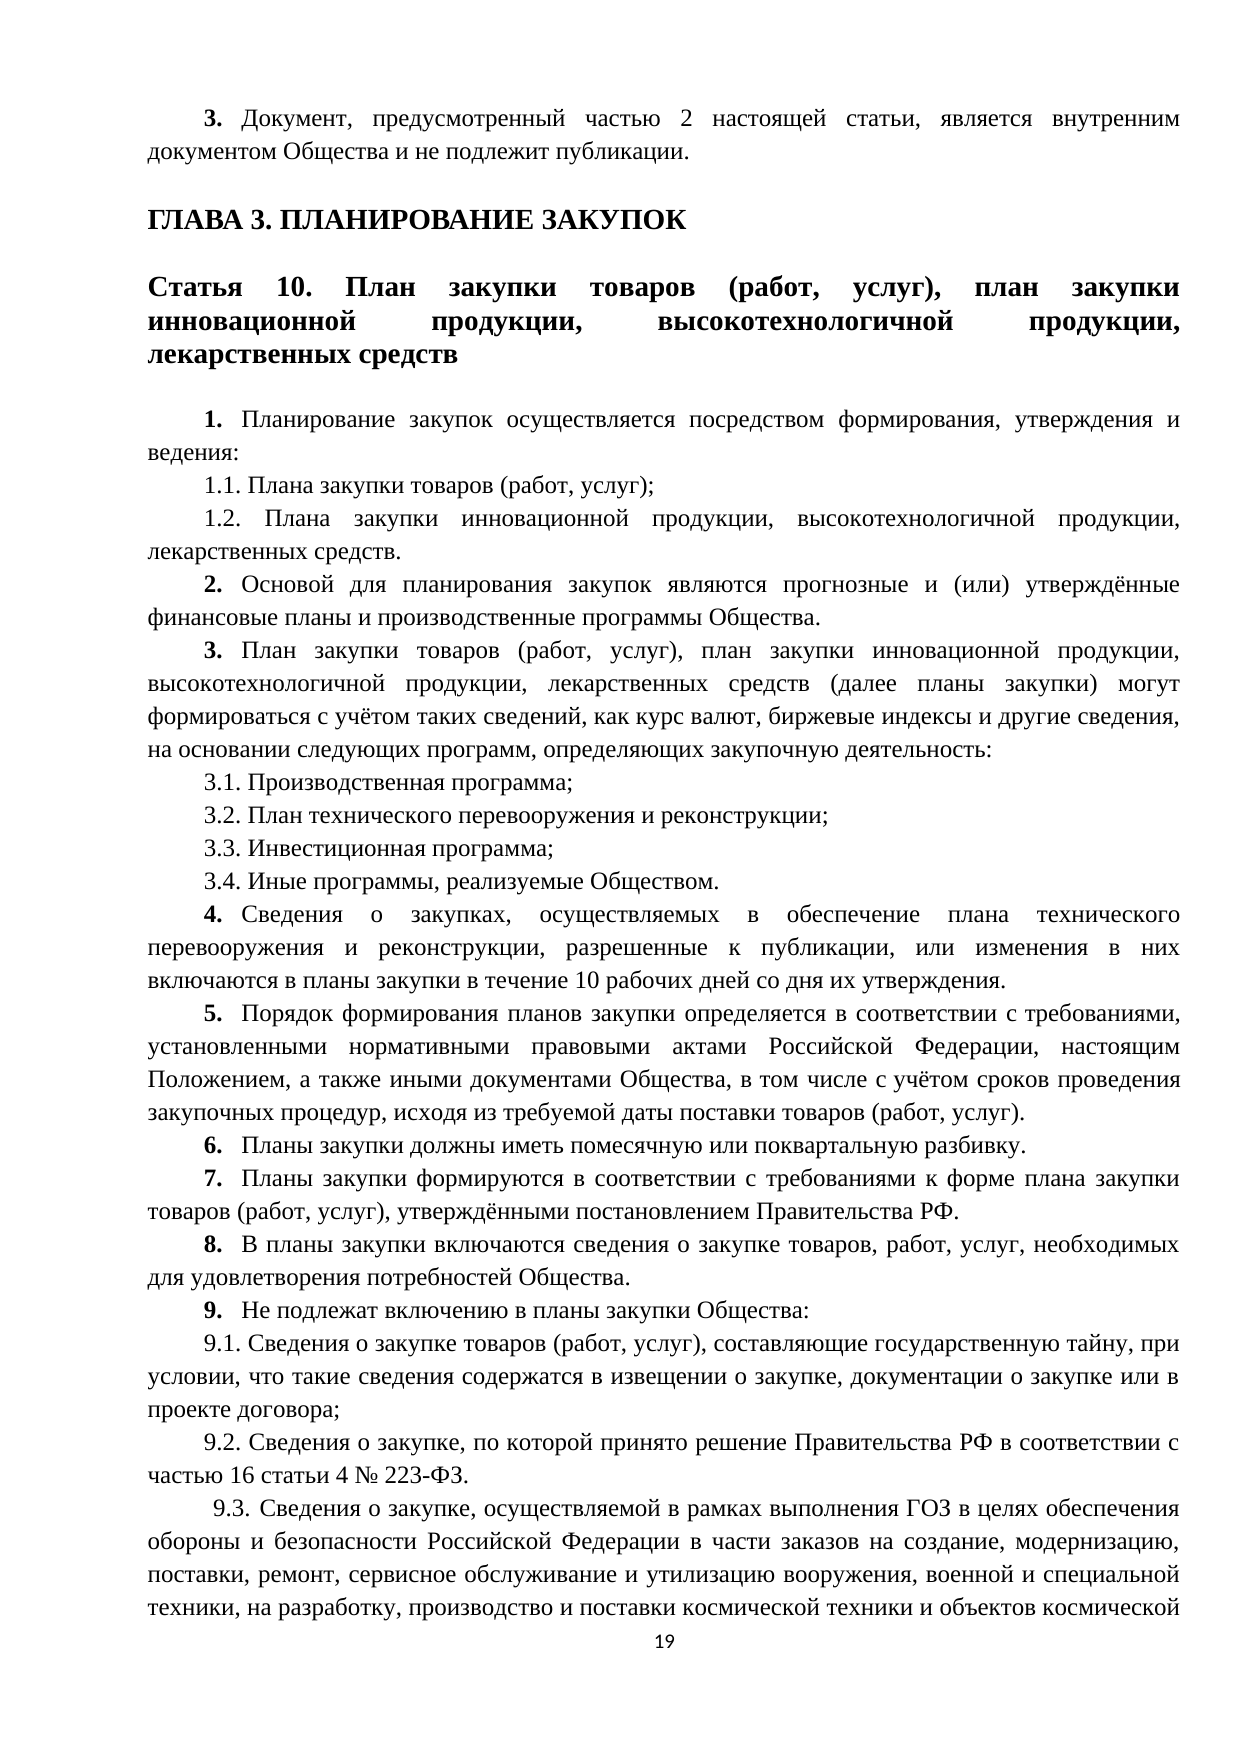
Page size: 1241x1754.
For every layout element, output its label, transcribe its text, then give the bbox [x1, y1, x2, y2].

subtitle ГЛАВА 3. ПЛАНИРОВАНИЕ ЗАКУПОК [147, 202, 1181, 236]
list Порядок формирования планов закупки определяется в соответствии с требованиями, установленными нормативными правовыми актами Российской Федерации, настоящим Положением, а также иными документами Общества, в том числе с учётом сроков проведения закупочных процедур, исходя из требуемой даты поставки товаров (работ, услуг). [147, 998, 1181, 1126]
list Не подлежат включению в планы закупки Общества: [147, 1295, 1181, 1324]
text 3.4. Иные программы, реализуемые Обществом. [147, 866, 1181, 895]
list Основой для планирования закупок являются прогнозные и (или) утверждённые финансовые планы и производственные программы Общества. [147, 569, 1181, 631]
list Планирование закупок осуществляется посредством формирования, утверждения и ведения: [147, 404, 1181, 466]
list План закупки товаров (работ, услуг), план закупки инновационной продукции, высокотехнологичной продукции, лекарственных средств (далее планы закупки) могут формироваться с учётом таких сведений, как курс валют, биржевые индексы и другие сведения, на основании следующих программ, определяющих закупочную деятельность: [147, 635, 1181, 763]
list Сведения о закупках, осуществляемых в обеспечение плана технического перевооружения и реконструкции, разрешенные к публикации, или изменения в них включаются в планы закупки в течение 10 рабочих дней со дня их утверждения. [147, 899, 1181, 994]
text 1.2. Плана закупки инновационной продукции, высокотехнологичной продукции, лекарственных средств. [147, 503, 1181, 564]
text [147, 1493, 1181, 1621]
list Планы закупки формируются в соответствии с требованиями к форме плана закупки товаров (работ, услуг), утверждёнными постановлением Правительства РФ. [147, 1163, 1181, 1225]
list Планы закупки должны иметь помесячную или поквартальную разбивку. [147, 1130, 1181, 1159]
text 1.1. Плана закупки товаров (работ, услуг); [147, 470, 1181, 498]
subtitle Статья 10. План закупки товаров (работ, услуг), план закупки инновационной продукции, высокотехнологичной продукции, лекарственных средств [147, 269, 1181, 370]
list В планы закупки включаются сведения о закупке товаров, работ, услуг, необходимых для удовлетворения потребностей Общества. [147, 1229, 1181, 1291]
text 9.2. Сведения о закупке, по которой принято решение Правительства РФ в соответствии с частью 16 статьи 4 № 223-ФЗ. [147, 1427, 1181, 1489]
text 3.3. Инвестиционная программа; [147, 833, 1181, 862]
text 3.1. Производственная программа; [147, 767, 1181, 796]
list Документ, предусмотренный частью 2 настоящей статьи, является внутренним документом Общества и не подлежит публикации. [147, 103, 1181, 165]
text 3.2. План технического перевооружения и реконструкции; [147, 800, 1181, 829]
text 9.1. Сведения о закупке товаров (работ, услуг), составляющие государственную тайну, при условии, что такие сведения содержатся в извещении о закупке, документации о закупке или в проекте договора; [147, 1328, 1181, 1423]
